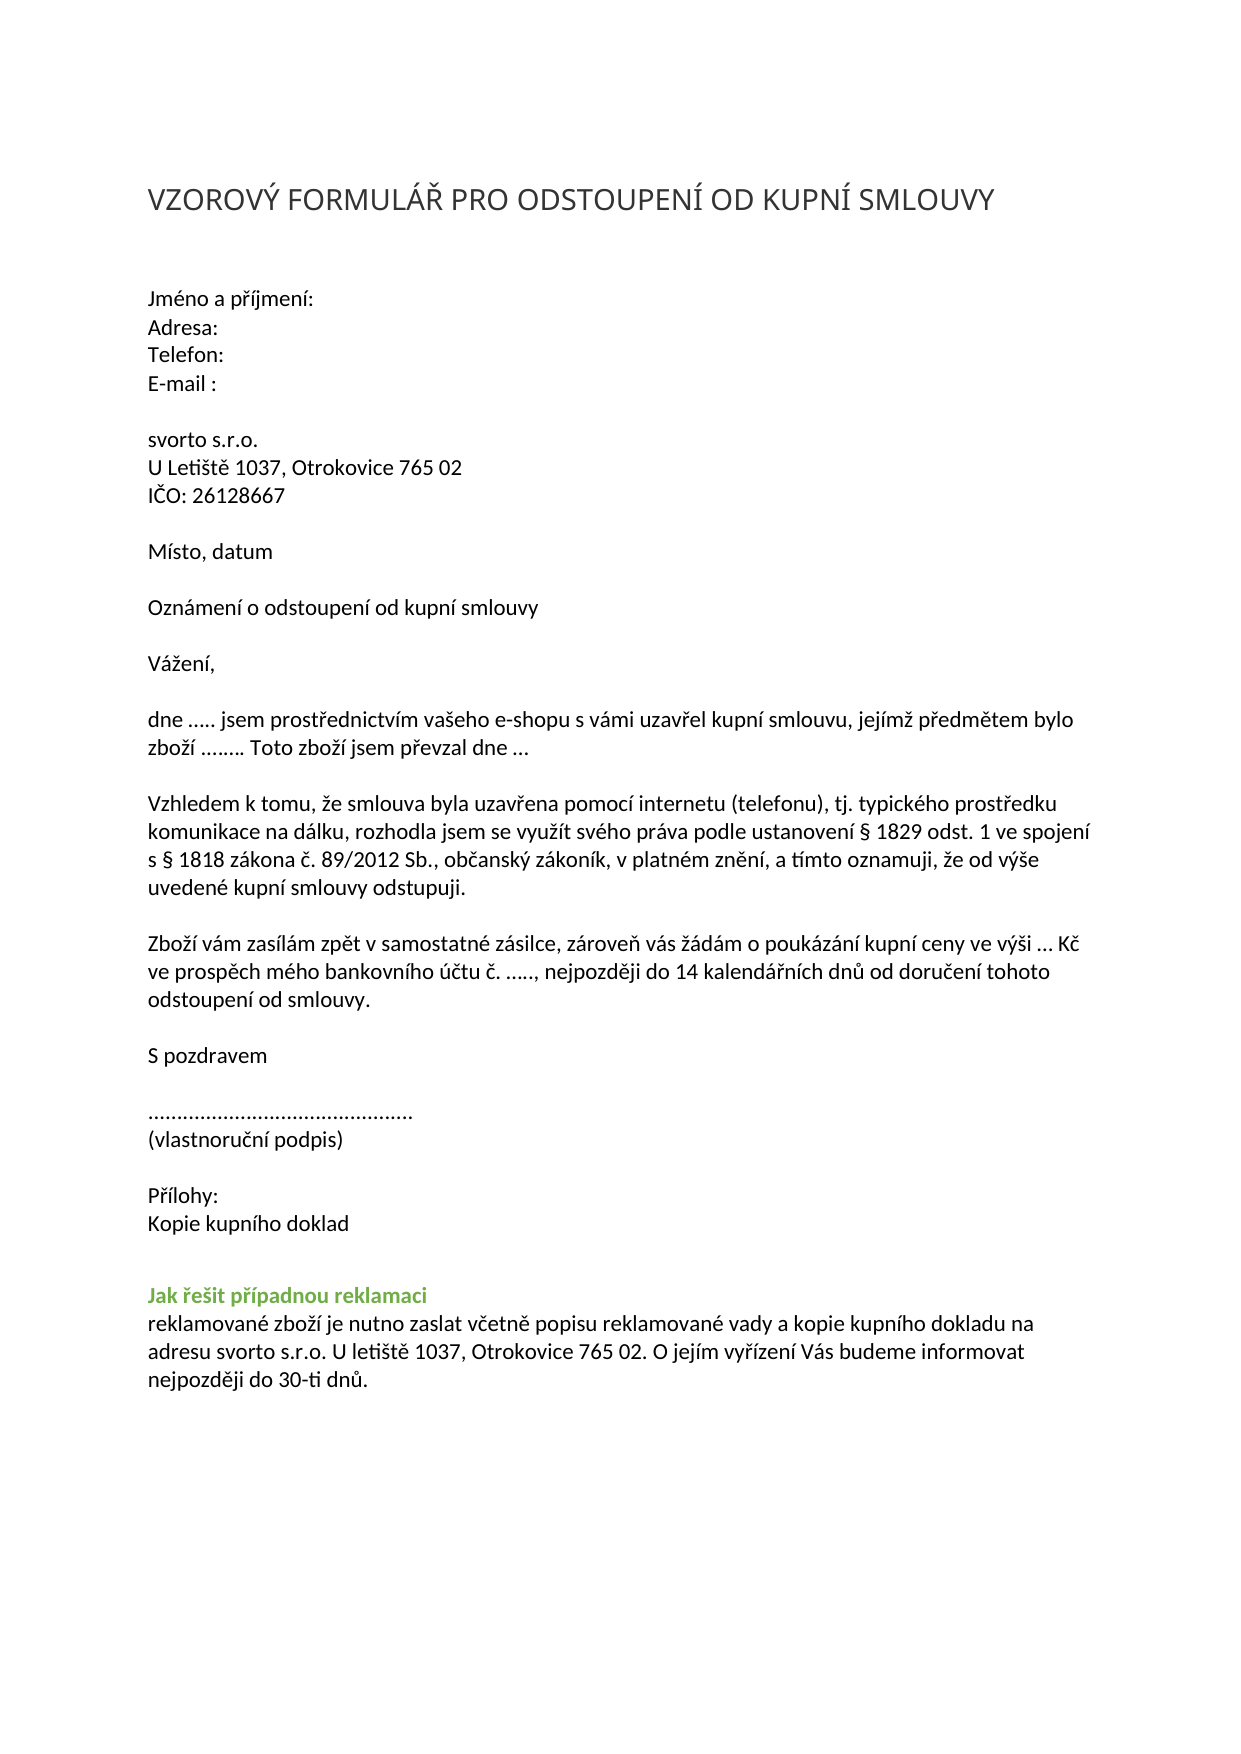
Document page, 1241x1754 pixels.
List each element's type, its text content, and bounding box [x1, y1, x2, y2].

text VZOROVÝ FORMULÁŘ PRO ODSTOUPENÍ OD KUPNÍ SMLOUVY [148, 179, 1093, 218]
text reklamované zboží je nutno zaslat včetně popisu reklamované vady a kopie kupního dokladu na adresu svorto s.r.o. U letiště 1037, Otrokovice 765 02. O jejím vyřízení Vás budeme informovat nejpozději do 30-ti dnů. [148, 1309, 1093, 1393]
text Jak řešit případnou reklamaci [148, 1281, 1093, 1309]
text Jméno a příjmení: Adresa: Telefon: E-mail : svorto s.r.o. U Letiště 1037, Otrokovice 765 02 IČO: 26128667 Místo, datum Oznámení o odstoupení od kupní smlouvy Vážení, dne ….. jsem prostřednictvím vašeho e-shopu s vámi uzavřel kupní smlouvu, jejímž předmětem bylo zboží ....…. Toto zboží jsem převzal dne … Vzhledem k tomu, že smlouva byla uzavřena pomocí internetu (telefonu), tj. typického prostředku komunikace na dálku, rozhodla jsem se využít svého práva podle ustanovení § 1829 odst. 1 ve spojení s § 1818 zákona č. 89/2012 Sb., občanský zákoník, v platném znění, a tímto oznamuji, že od výše uvedené kupní smlouvy odstupuji. Zboží vám zasílám zpět v samostatné zásilce, zároveň vás žádám o poukázání kupní ceny ve výši … Kč ve prospěch mého bankovního účtu č. ….., nejpozději do 14 kalendářních dnů od doručení tohoto odstoupení od smlouvy. S pozdravem .............................................. (vlastnoruční podpis) Přílohy: Kopie kupního doklad [148, 234, 1093, 1237]
